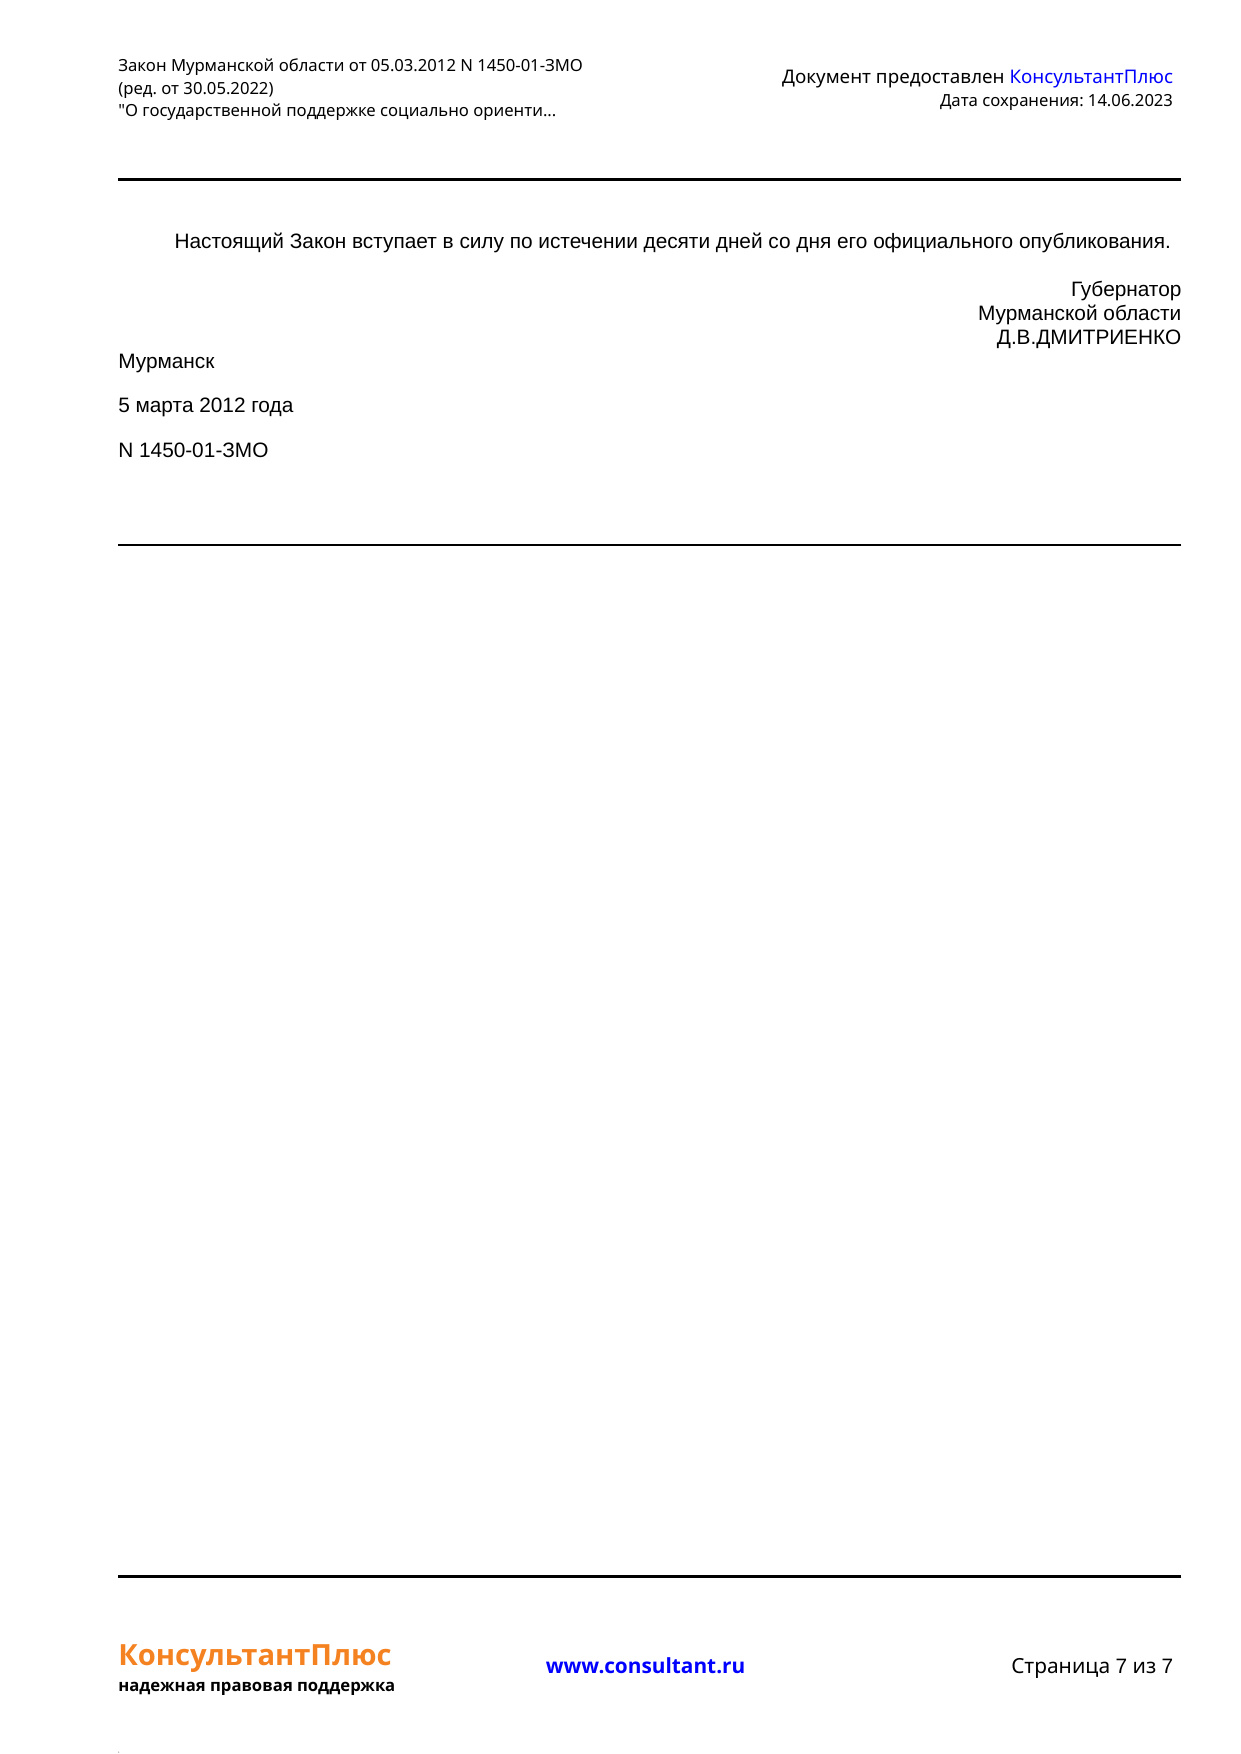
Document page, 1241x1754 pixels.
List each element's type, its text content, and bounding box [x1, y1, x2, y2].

text N 1450-01-ЗМО [118, 438, 1181, 462]
text Д.В.ДМИТРИЕНКО [118, 324, 1181, 348]
text Мурманск [118, 348, 1181, 372]
text Настоящий Закон вступает в силу по истечении десяти дней со дня его официального опубликования. [118, 229, 1181, 253]
text Губернатор [118, 277, 1181, 301]
text 5 марта 2012 года [118, 393, 1181, 417]
text Мурманской области [118, 301, 1181, 324]
